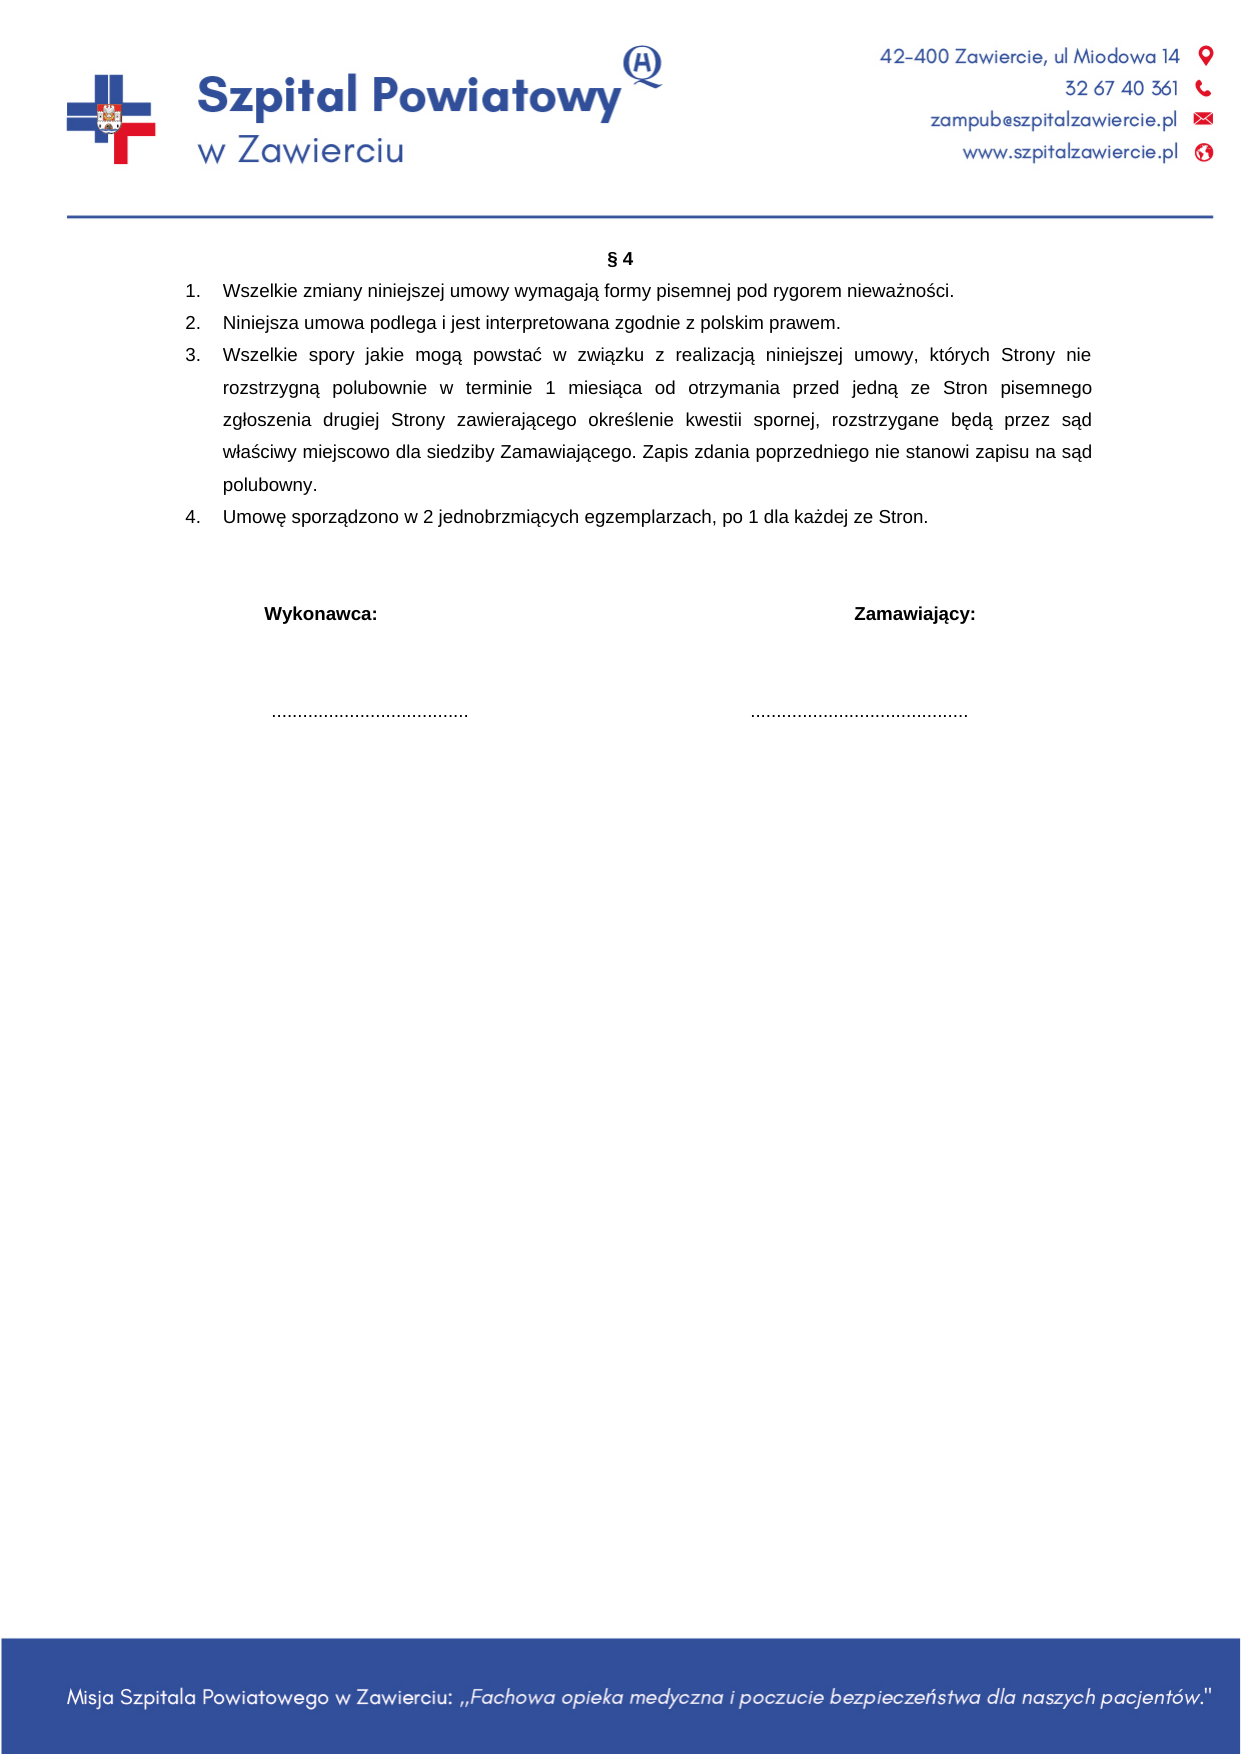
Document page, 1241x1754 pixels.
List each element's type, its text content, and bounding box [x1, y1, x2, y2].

text ...................................... .......................................... [148, 699, 1092, 721]
list Wszelkie zmiany niniejszej umowy wymagają formy pisemnej pod rygorem nieważności. [185, 279, 1092, 301]
list Umowę sporządzono w 2 jednobrzmiących egzemplarzach, po 1 dla każdej ze Stron. [185, 506, 1092, 527]
picture [1, 0, 1241, 1754]
text Wykonawca: Zamawiający: [148, 602, 1092, 624]
list Niniejsza umowa podlega i jest interpretowana zgodnie z polskim prawem. [185, 312, 1092, 333]
text § 4 [148, 247, 1092, 269]
list Wszelkie spory jakie mogą powstać w związku z realizacją niniejszej umowy, których Strony nie rozstrzygną polubownie w terminie 1 miesiąca od otrzymania przed jedną ze Stron pisemnego zgłoszenia drugiej Strony zawierającego określenie kwestii spornej, rozstrzygane będą przez sąd właściwy miejscowo dla siedziby Zamawiającego. Zapis zdania poprzedniego nie stanowi zapisu na sąd polubowny. [185, 344, 1092, 495]
